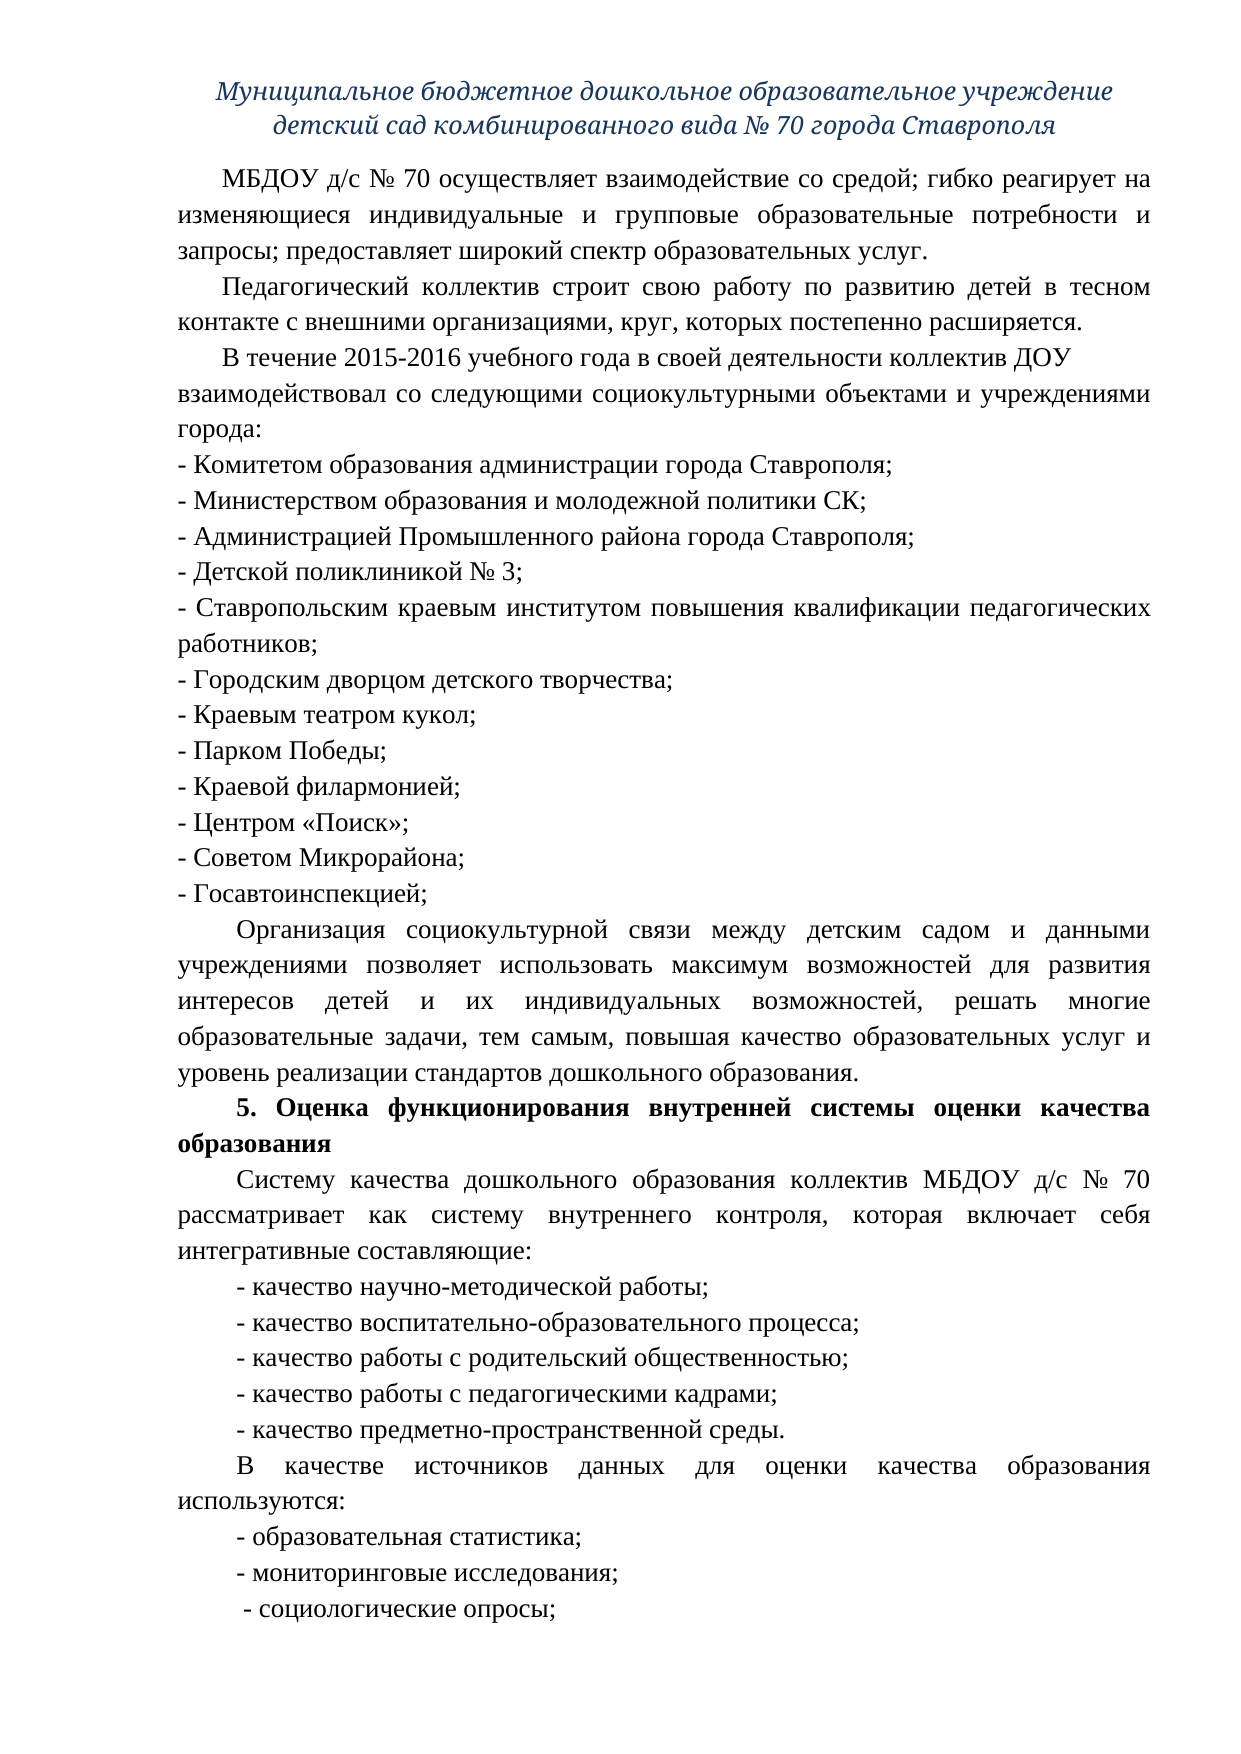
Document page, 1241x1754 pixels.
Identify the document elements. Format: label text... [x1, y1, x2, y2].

text - Краевой филармонией; [177, 770, 1152, 801]
text - Госавтоинспекцией; [177, 877, 1152, 908]
text - Парком Победы; [177, 734, 1152, 765]
text Организация социокультурной связи между детским садом и данными учреждениями позволяет использовать максимум возможностей для развития интересов детей и их индивидуальных возможностей, решать многие образовательные задачи, тем самым, повышая качество образовательных услуг и уровень реализации стандартов дошкольного образования. [177, 913, 1152, 1087]
text - социологические опросы; [177, 1592, 1152, 1623]
text В течение 2015-2016 учебного года в своей деятельности коллектив ДОУ [177, 341, 1152, 372]
text - качество воспитательно-образовательного процесса; [177, 1306, 1152, 1337]
text Педагогический коллектив строит свою работу по развитию детей в тесном контакте с внешними организациями, круг, которых постепенно расширяется. [177, 270, 1152, 337]
text - Центром «Поиск»; [177, 806, 1152, 837]
text - мониторинговые исследования; [177, 1556, 1152, 1587]
text - качество работы с родительский общественностью; [177, 1342, 1152, 1373]
text - Комитетом образования администрации города Ставрополя; [177, 448, 1152, 479]
text - качество научно-методической работы; [177, 1270, 1152, 1301]
text - Краевым театром кукол; [177, 698, 1152, 729]
text МБДОУ д/с № 70 осуществляет взаимодействие со средой; гибко реагирует на изменяющиеся индивидуальные и групповые образовательные потребности и запросы; предоставляет широкий спектр образовательных услуг. [177, 162, 1152, 265]
text - Администрацией Промышленного района города Ставрополя; [177, 520, 1152, 551]
text - Ставропольским краевым институтом повышения квалификации педагогических работников; [177, 591, 1152, 658]
text взаимодействовал со следующими социокультурными объектами и учреждениями города: [177, 377, 1152, 444]
text 5. Оценка функционирования внутренней системы оценки качества образования [177, 1091, 1152, 1158]
text - Детской поликлиникой № 3; [177, 556, 1152, 587]
text - Советом Микрорайона; [177, 841, 1152, 872]
text В качестве источников данных для оценки качества образования используются: [177, 1449, 1152, 1516]
text - Городским дворцом детского творчества; [177, 663, 1152, 694]
text - качество работы с педагогическими кадрами; [177, 1377, 1152, 1408]
text Систему качества дошкольного образования коллектив МБДОУ д/с № 70 рассматривает как систему внутреннего контроля, которая включает себя интегративные составляющие: [177, 1163, 1152, 1266]
text - Министерством образования и молодежной политики СК; [177, 484, 1152, 515]
text - качество предметно-пространственной среды. [177, 1413, 1152, 1444]
text - образовательная статистика; [177, 1520, 1152, 1551]
